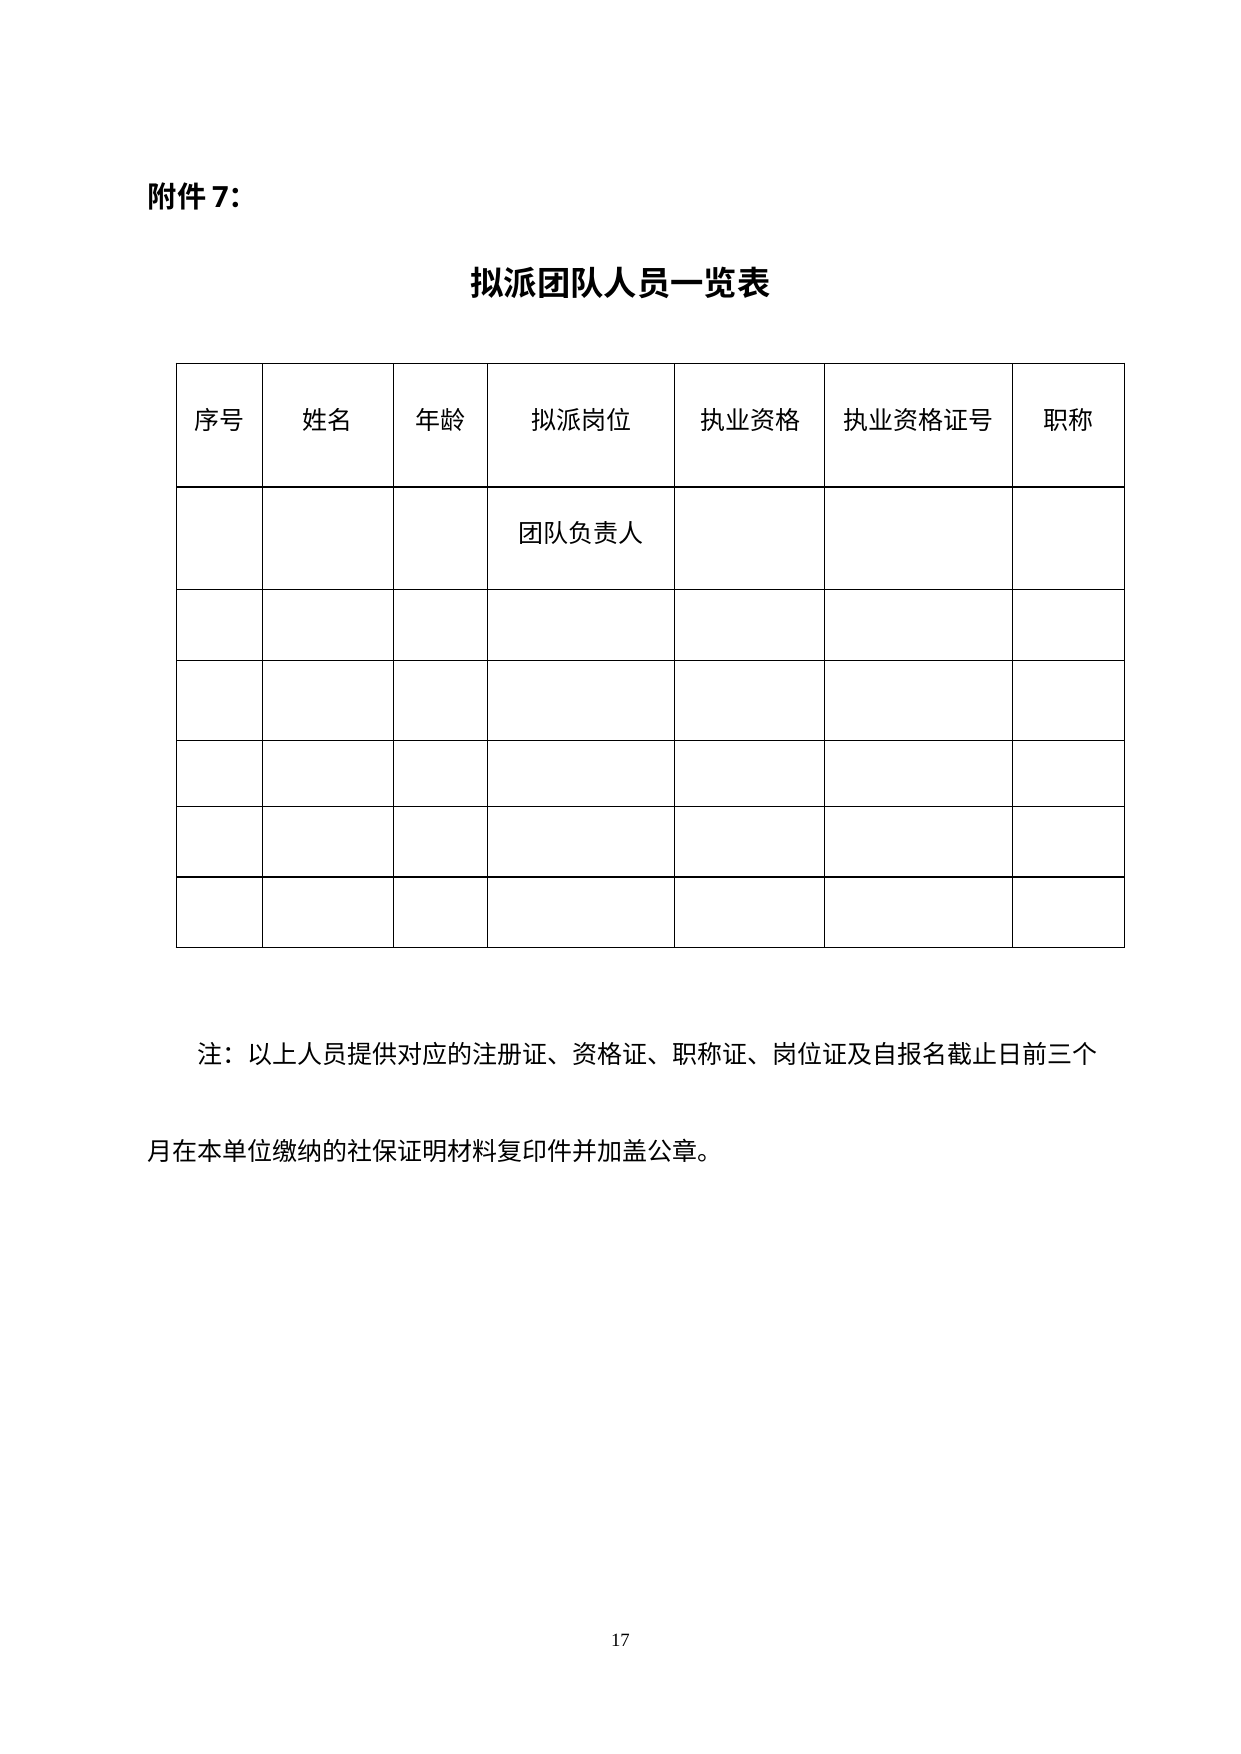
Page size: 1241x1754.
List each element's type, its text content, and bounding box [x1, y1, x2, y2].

table_cell [1013, 807, 1124, 876]
table_cell [177, 488, 262, 589]
table_header 执业资格证号 [825, 364, 1012, 486]
table_cell [177, 590, 262, 660]
table_cell [675, 878, 824, 947]
table_header 年龄 [394, 364, 487, 486]
table_cell [825, 488, 1012, 589]
table_cell [488, 878, 674, 947]
table_cell [1013, 590, 1124, 660]
table_cell [1013, 741, 1124, 806]
table_cell [394, 488, 487, 589]
table_cell [263, 878, 393, 947]
table_cell [1013, 878, 1124, 947]
text 备注：后附企业法人营业执照副本复印件、资质证书副本复印件、安全生产许可证副本复印件（如有）。附件7： [148, 162, 1093, 227]
table_cell [675, 488, 824, 589]
table_header 职称 [1013, 364, 1124, 486]
table_cell [394, 590, 487, 660]
table_cell [1013, 661, 1124, 740]
table_cell [825, 741, 1012, 806]
table_header 姓名 [263, 364, 393, 486]
text 注：以上人员提供对应的注册证、资格证、职称证、岗位证及自报名截止日前三个月在本单位缴纳的社保证明材料复印件并加盖公章。 [148, 337, 1108, 1182]
table_cell [488, 741, 674, 806]
table_cell [177, 661, 262, 740]
table_header 执业资格 [675, 364, 824, 486]
table_header 序号 [177, 364, 262, 486]
table_cell [488, 661, 674, 740]
table_cell 团队负责人 [488, 488, 674, 589]
table_cell [488, 807, 674, 876]
table_cell [675, 661, 824, 740]
table_cell [825, 661, 1012, 740]
table_cell [177, 807, 262, 876]
table_cell [177, 741, 262, 806]
table_cell [263, 741, 393, 806]
table_cell [825, 878, 1012, 947]
table_cell [263, 488, 393, 589]
table_cell [675, 741, 824, 806]
table_cell [394, 878, 487, 947]
table_cell [675, 807, 824, 876]
table_cell [1013, 488, 1124, 589]
table_cell [394, 741, 487, 806]
table_cell [394, 807, 487, 876]
table_cell [675, 590, 824, 660]
table_cell [263, 590, 393, 660]
table_cell [263, 807, 393, 876]
table_cell [177, 878, 262, 947]
table_cell [488, 590, 674, 660]
text 拟派团队人员一览表 [148, 248, 1093, 313]
table_cell [825, 590, 1012, 660]
table_cell [825, 807, 1012, 876]
table_cell [263, 661, 393, 740]
table_cell [394, 661, 487, 740]
table_header 拟派岗位 [488, 364, 674, 486]
